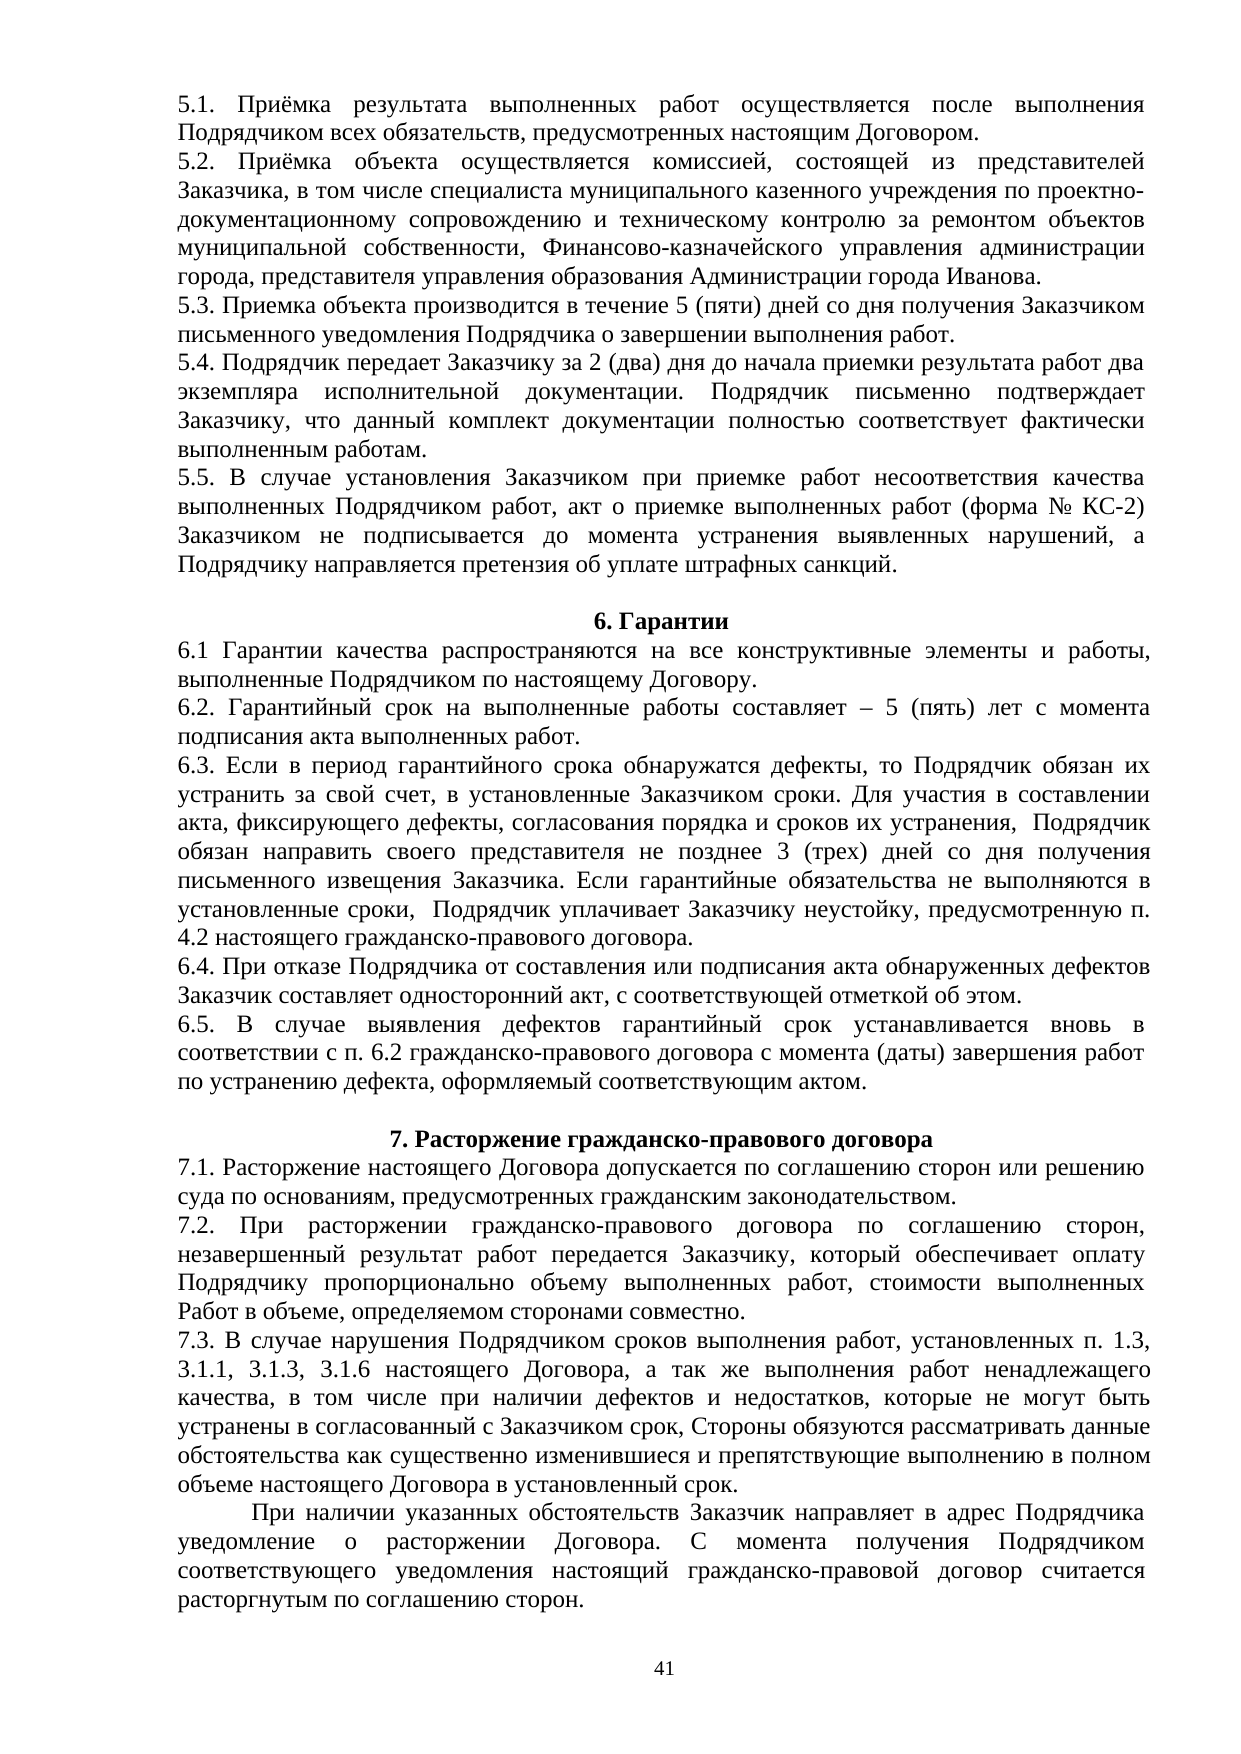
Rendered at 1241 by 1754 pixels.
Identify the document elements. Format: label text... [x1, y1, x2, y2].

text 6.5. В случае выявления дефектов гарантийный срок устанавливается вновь в соответствии с п. 6.2 гражданско-правового договора с момента (даты) завершения работ по устранению дефекта, оформляемый соответствующим актом. [177, 1009, 1146, 1095]
text 7.1. Расторжение настоящего Договора допускается по соглашению сторон или решению суда по основаниям, предусмотренных гражданским законодательством. [177, 1152, 1146, 1210]
text 6.2. Гарантийный срок на выполненные работы составляет – 5 (пять) лет с момента подписания акта выполненных работ. [177, 692, 1152, 750]
text 6.1 Гарантии качества распространяются на все конструктивные элементы и работы, выполненные Подрядчиком по настоящему Договору. [177, 635, 1152, 692]
text При наличии указанных обстоятельств Заказчик направляет в адрес Подрядчика уведомление о расторжении Договора. С момента получения Подрядчиком соответствующего уведомления настоящий гражданско-правовой договор считается расторгнутым по соглашению сторон. [177, 1497, 1146, 1612]
text 7.3. В случае нарушения Подрядчиком сроков выполнения работ, установленных п. 1.3, 3.1.1, 3.1.3, 3.1.6 настоящего Договора, а так же выполнения работ ненадлежащего качества, в том числе при наличии дефектов и недостатков, которые не могут быть устранены в согласованный с Заказчиком срок, Стороны обязуются рассматривать данные обстоятельства как существенно изменившиеся и препятствующие выполнению в полном объеме настоящего Договора в установленный срок. [177, 1325, 1152, 1497]
text 6.3. Если в период гарантийного срока обнаружатся дефекты, то Подрядчик обязан их устранить за свой счет, в установленные Заказчиком сроки. Для участия в составлении акта, фиксирующего дефекты, согласования порядка и сроков их устранения, Подрядчик обязан направить своего представителя не позднее 3 (трех) дней со дня получения письменного извещения Заказчика. Если гарантийные обязательства не выполняются в установленные сроки, Подрядчик уплачивает Заказчику неустойку, предусмотренную п. 4.2 настоящего гражданско-правового договора. [177, 750, 1152, 951]
text 5.2. Приёмка объекта осуществляется комиссией, состоящей из представителей Заказчика, в том числе специалиста муниципального казенного учреждения по проектно-документационному сопровождению и техническому контролю за ремонтом объектов муниципальной собственности, Финансово-казначейского управления администрации города, представителя управления образования Администрации города Иванова. [177, 146, 1146, 290]
text 6.4. При отказе Подрядчика от составления или подписания акта обнаруженных дефектов Заказчик составляет односторонний акт, с соответствующей отметкой об этом. [177, 951, 1152, 1009]
text 5.5. В случае установления Заказчиком при приемке работ несоответствия качества выполненных Подрядчиком работ, акт о приемке выполненных работ (форма № КС-2) Заказчиком не подписывается до момента устранения выявленных нарушений, а Подрядчику направляется претензия об уплате штрафных санкций. [177, 462, 1146, 577]
text 5.3. Приемка объекта производится в течение 5 (пяти) дней со дня получения Заказчиком письменного уведомления Подрядчика о завершении выполнения работ. [177, 290, 1146, 347]
text 5.1. Приёмка результата выполненных работ осуществляется после выполнения Подрядчиком всех обязательств, предусмотренных настоящим Договором. [177, 89, 1146, 146]
text 7.2. При расторжении гражданско-правового договора по соглашению сторон, незавершенный результат работ передается Заказчику, который обеспечивает оплату Подрядчику пропорционально объему выполненных работ, стоимости выполненных Работ в объеме, определяемом сторонами совместно. [177, 1210, 1146, 1325]
text 6. Гарантии [177, 606, 1146, 635]
text 5.4. Подрядчик передает Заказчику за 2 (два) дня до начала приемки результата работ два экземпляра исполнительной документации. Подрядчик письменно подтверждает Заказчику, что данный комплект документации полностью соответствует фактически выполненным работам. [177, 347, 1146, 462]
text 7. Расторжение гражданско-правового договора [177, 1124, 1146, 1152]
